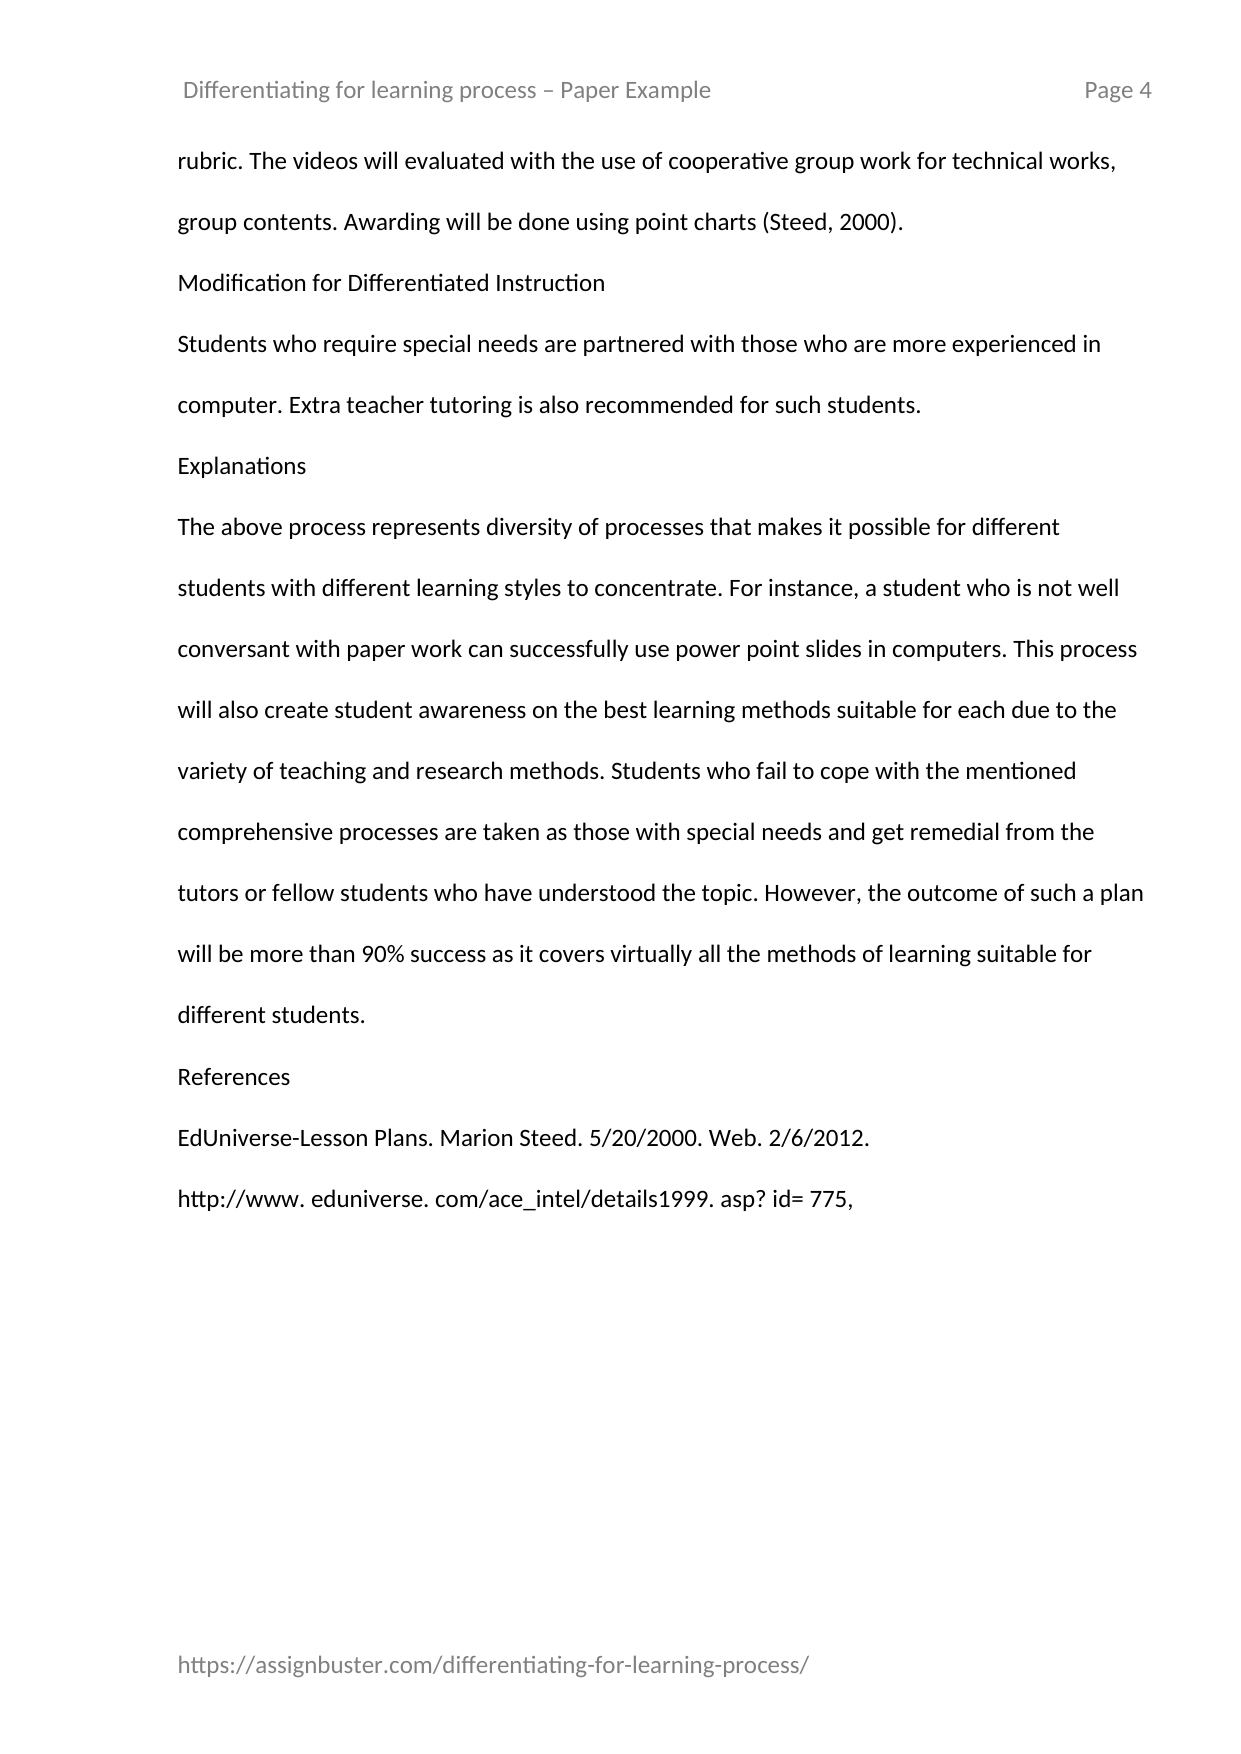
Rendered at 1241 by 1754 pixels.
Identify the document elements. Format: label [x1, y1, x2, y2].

text [177, 145, 1152, 1213]
